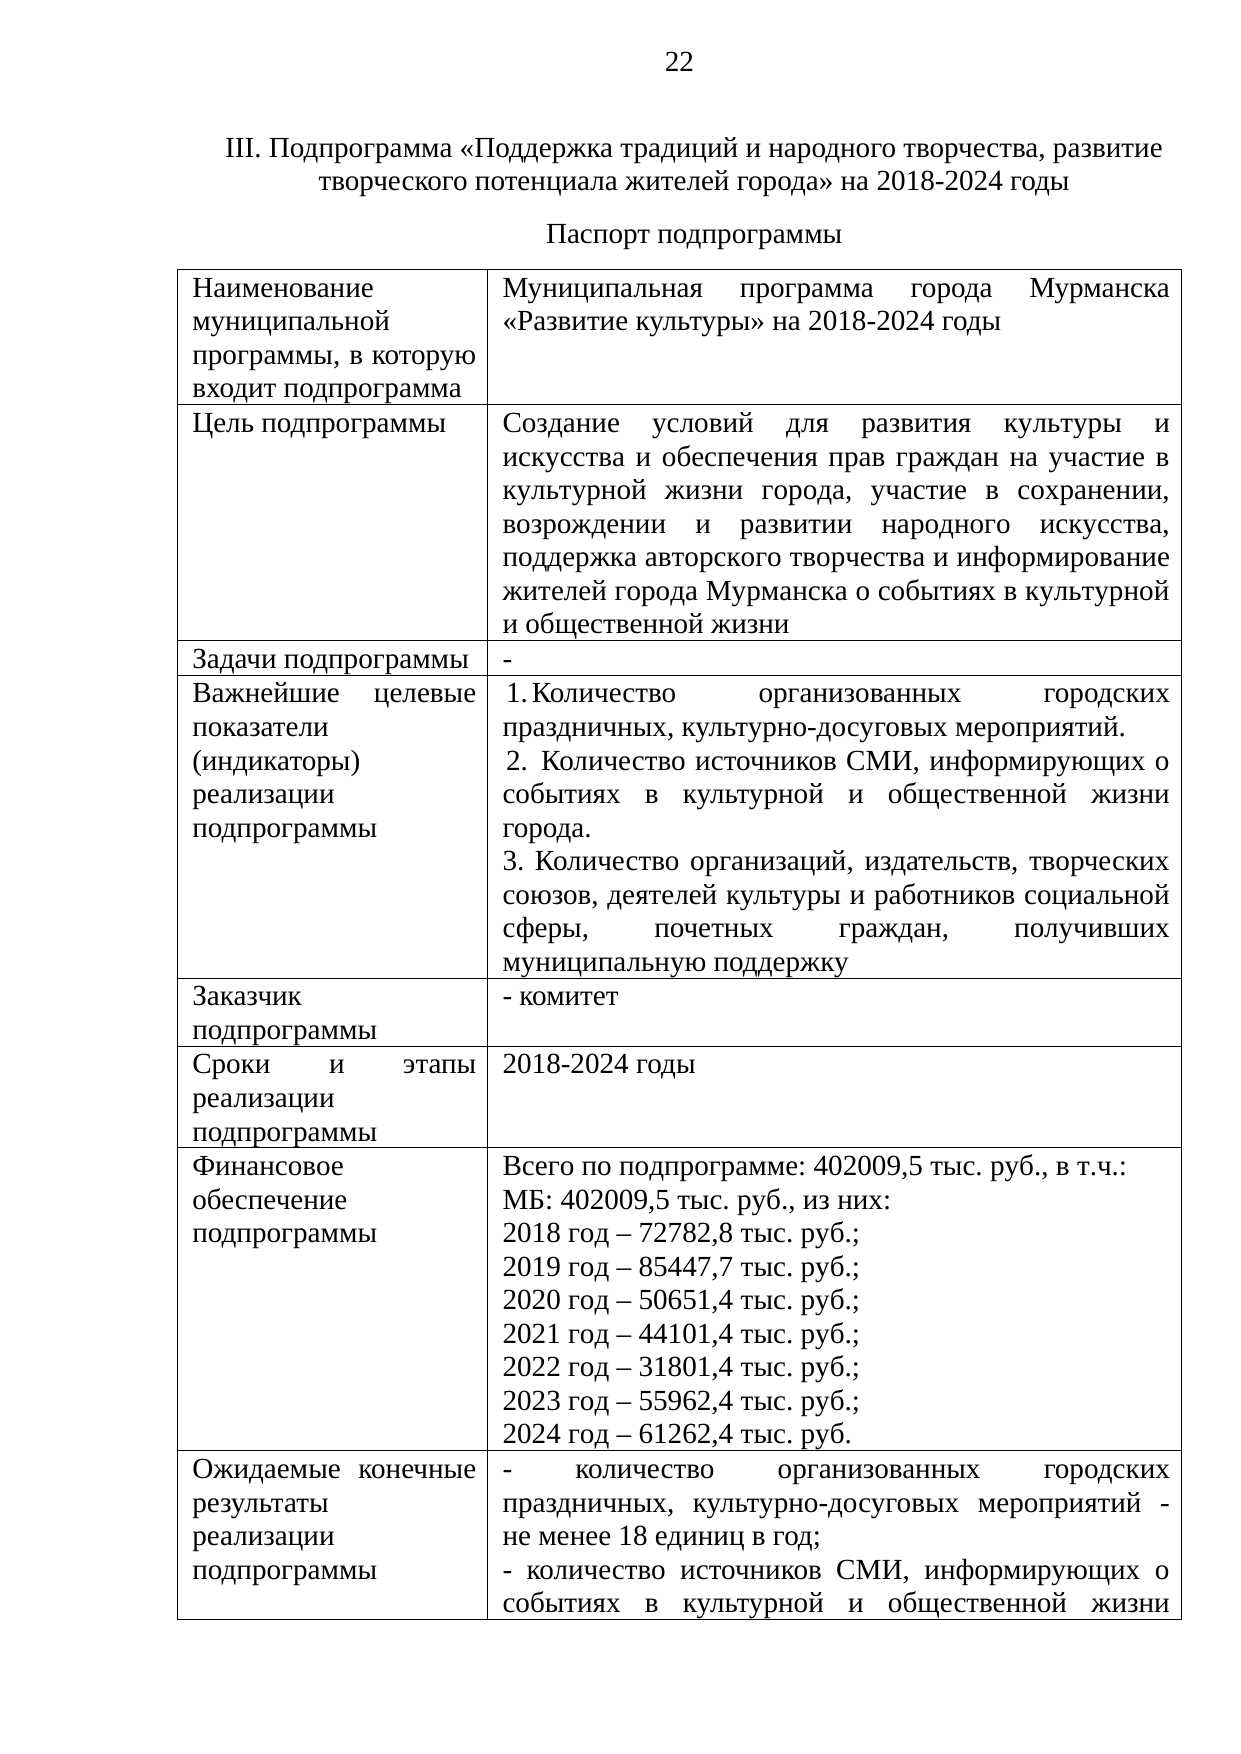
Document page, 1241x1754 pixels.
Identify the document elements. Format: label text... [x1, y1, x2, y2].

table_cell 2018-2024 годы [488, 1047, 1181, 1147]
table_cell Заказчик подпрограммы [178, 979, 487, 1046]
table_header Наименование муниципальной программы, в которую входит подпрограмма [178, 270, 487, 404]
text Паспорт подпрограммы [207, 216, 1181, 250]
table_cell Всего по подпрограмме: 402009,5 тыс. руб., в т.ч.: МБ: 402009,5 тыс. руб., из них: 2018 год – 72782,8 тыс. руб.; 2019 год – 85447,7 тыс. руб.; 2020 год – 50651,4 тыс. руб.; 2021 год – 44101,4 тыс. руб.; 2022 год – 31801,4 тыс. руб.; 2023 год – 55962,4 тыс. руб.; 2024 год – 61262,4 тыс. руб. [488, 1148, 1181, 1450]
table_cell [178, 1451, 487, 1619]
table_cell Цель подпрограммы [178, 405, 487, 640]
table_cell Создание условий для развития культуры и искусства и обеспечения прав граждан на участие в культурной жизни города, участие в сохранении, возрождении и развитии народного искусства, поддержка авторского творчества и информирование жителей города Мурманска о событиях в культурной и общественной жизни [488, 405, 1181, 640]
table_cell - [488, 641, 1181, 674]
table_cell Количество организованных городских праздничных, культурно-досуговых мероприятий. Количество источников СМИ, информирующих о событиях в культурной и общественной жизни города. 3. Количество организаций, издательств, творческих союзов, деятелей культуры и работников социальной сферы, почетных граждан, получивших муниципальную поддержку [488, 676, 1181, 977]
table_cell Финансовое обеспечение подпрограммы [178, 1148, 487, 1450]
table_header Муниципальная программа города Мурманска «Развитие культуры» на 2018-2024 годы [488, 270, 1181, 404]
table_cell Важнейшие целевые показатели (индикаторы) реализации подпрограммы [178, 676, 487, 977]
table_cell - комитет [488, 979, 1181, 1046]
text III. Подпрограмма «Поддержка традиций и народного творчества, развитие творческого потенциала жителей города» на 2018-2024 годы [207, 130, 1181, 197]
table_cell Задачи подпрограммы [178, 641, 487, 674]
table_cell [488, 1451, 1181, 1619]
table_cell Сроки и этапы реализации подпрограммы [178, 1047, 487, 1147]
